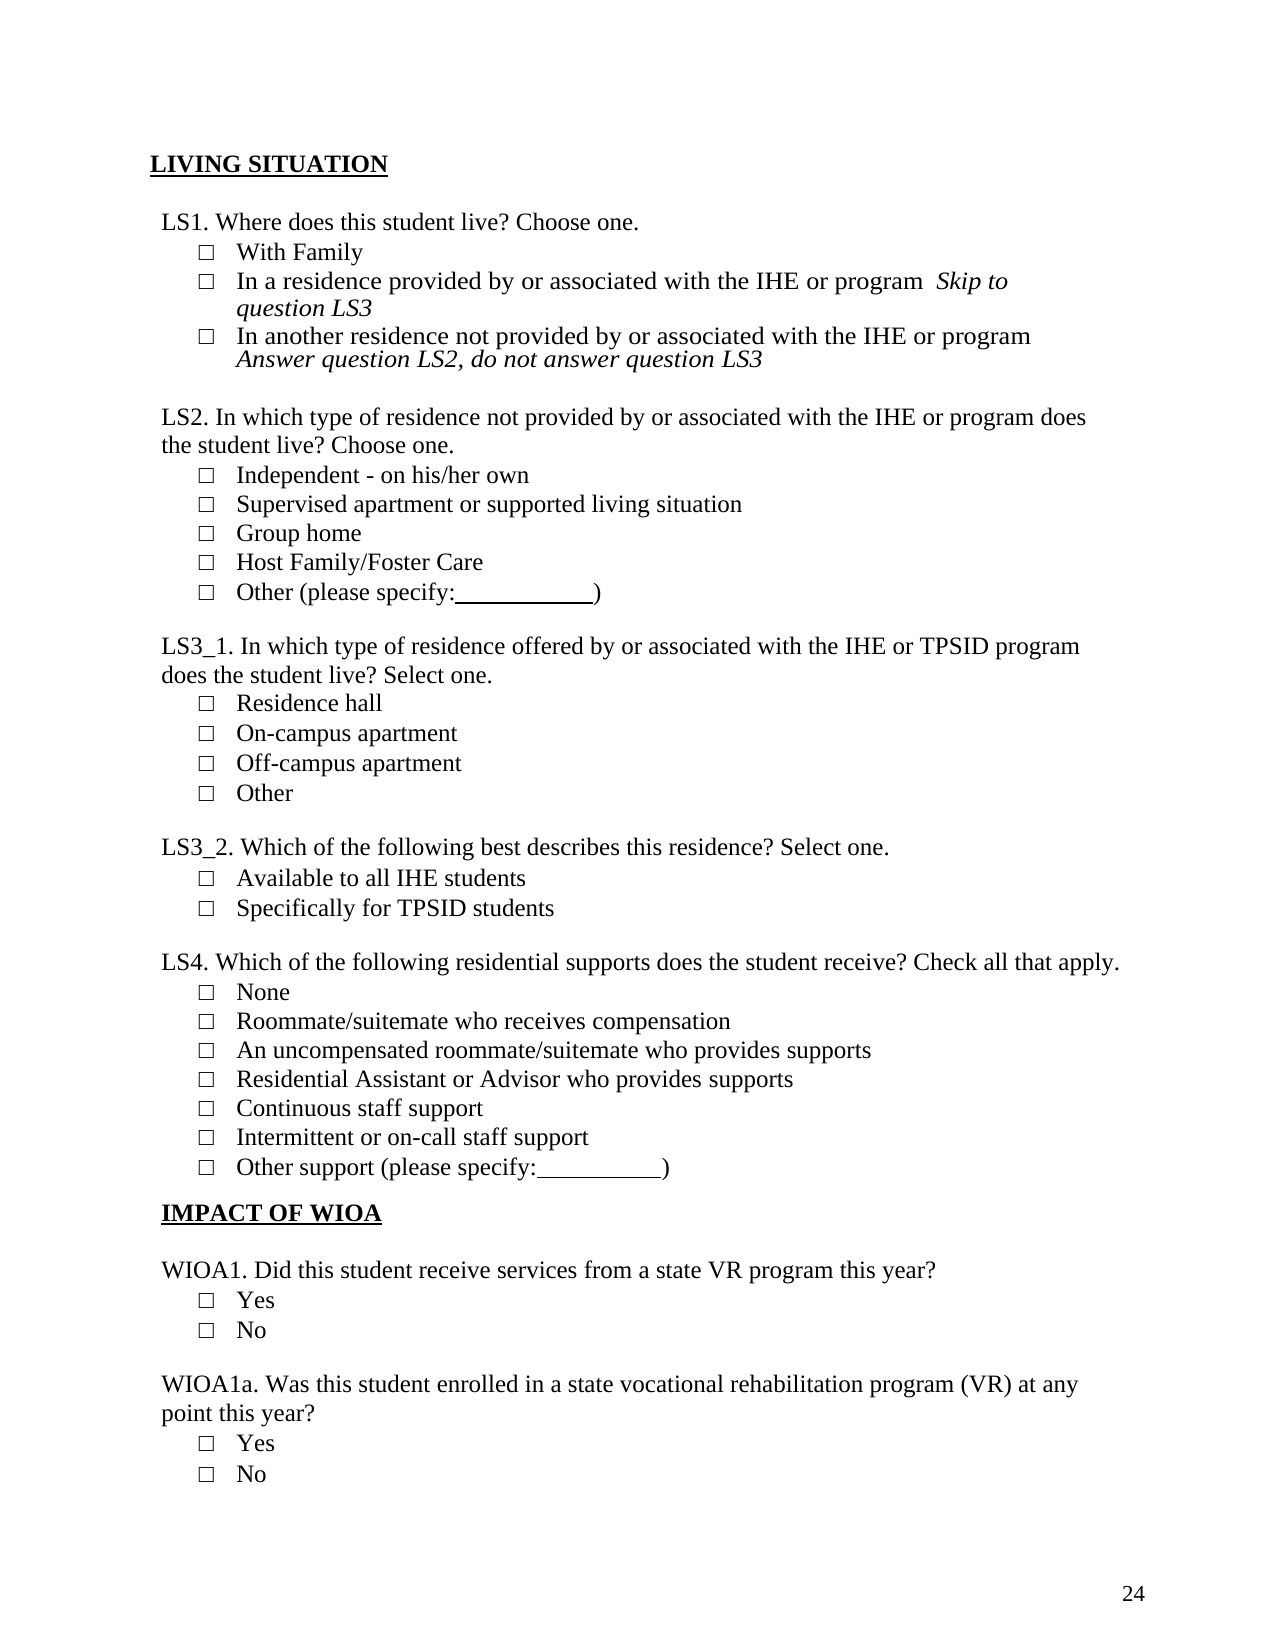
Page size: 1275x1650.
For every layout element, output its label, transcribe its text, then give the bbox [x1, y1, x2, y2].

text WIOA1a. Was this student enrolled in a state vocational rehabilitation program (VR) at any point this year? [161, 1370, 1081, 1427]
list In another residence not provided by or associated with the IHE or program Answer question LS2, do not answer question LS3 [198, 324, 1091, 373]
list An uncompensated roommate/suitemate who provides supports [198, 1036, 1223, 1064]
list Supervised apartment or supported living situation [198, 489, 1223, 518]
list Intermittent or on-call staff support [198, 1122, 1223, 1151]
list Residence hall [198, 688, 1223, 717]
list Yes [198, 1284, 1223, 1315]
list Other (please specify: ) [198, 576, 1223, 607]
list None [198, 977, 1223, 1007]
text WIOA1. Did this student receive services from a state VR program this year? [161, 1255, 1223, 1284]
list Residential Assistant or Advisor who provides supports [198, 1064, 1223, 1093]
list In a residence provided by or associated with the IHE or program Skip to question LS3 [198, 266, 1091, 322]
list Other [198, 777, 1223, 807]
text LS2. In which type of residence not provided by or associated with the IHE or program does the student live? Choose one. [161, 403, 1088, 459]
list Off-campus apartment [198, 748, 1223, 777]
list No [198, 1458, 1223, 1488]
list Yes [198, 1428, 1223, 1458]
list Available to all IHE students [198, 862, 1223, 892]
subtitle LIVING SITUATION [150, 149, 1223, 178]
list Other support (please specify: ) [198, 1151, 1223, 1181]
text LS3_2. Which of the following best describes this residence? Select one. [161, 832, 1223, 861]
list Specifically for TPSID students [198, 892, 1223, 922]
text LS4. Which of the following residential supports does the student receive? Check all that apply. [161, 947, 1223, 976]
subtitle IMPACT OF WIOA [161, 1198, 1223, 1226]
list With Family [198, 237, 1223, 266]
list Group home [198, 518, 1223, 547]
text LS1. Where does this student live? Choose one. [161, 207, 1223, 236]
list Continuous staff support [198, 1093, 1223, 1122]
list Independent - on his/her own [198, 460, 1223, 489]
list Host Family/Foster Care [198, 547, 1223, 576]
text LS3_1. In which type of residence offered by or associated with the IHE or TPSID program does the student live? Select one. [161, 632, 1113, 688]
list No [198, 1315, 1223, 1345]
list On-campus apartment [198, 718, 1223, 748]
list Roommate/suitemate who receives compensation [198, 1007, 1223, 1036]
